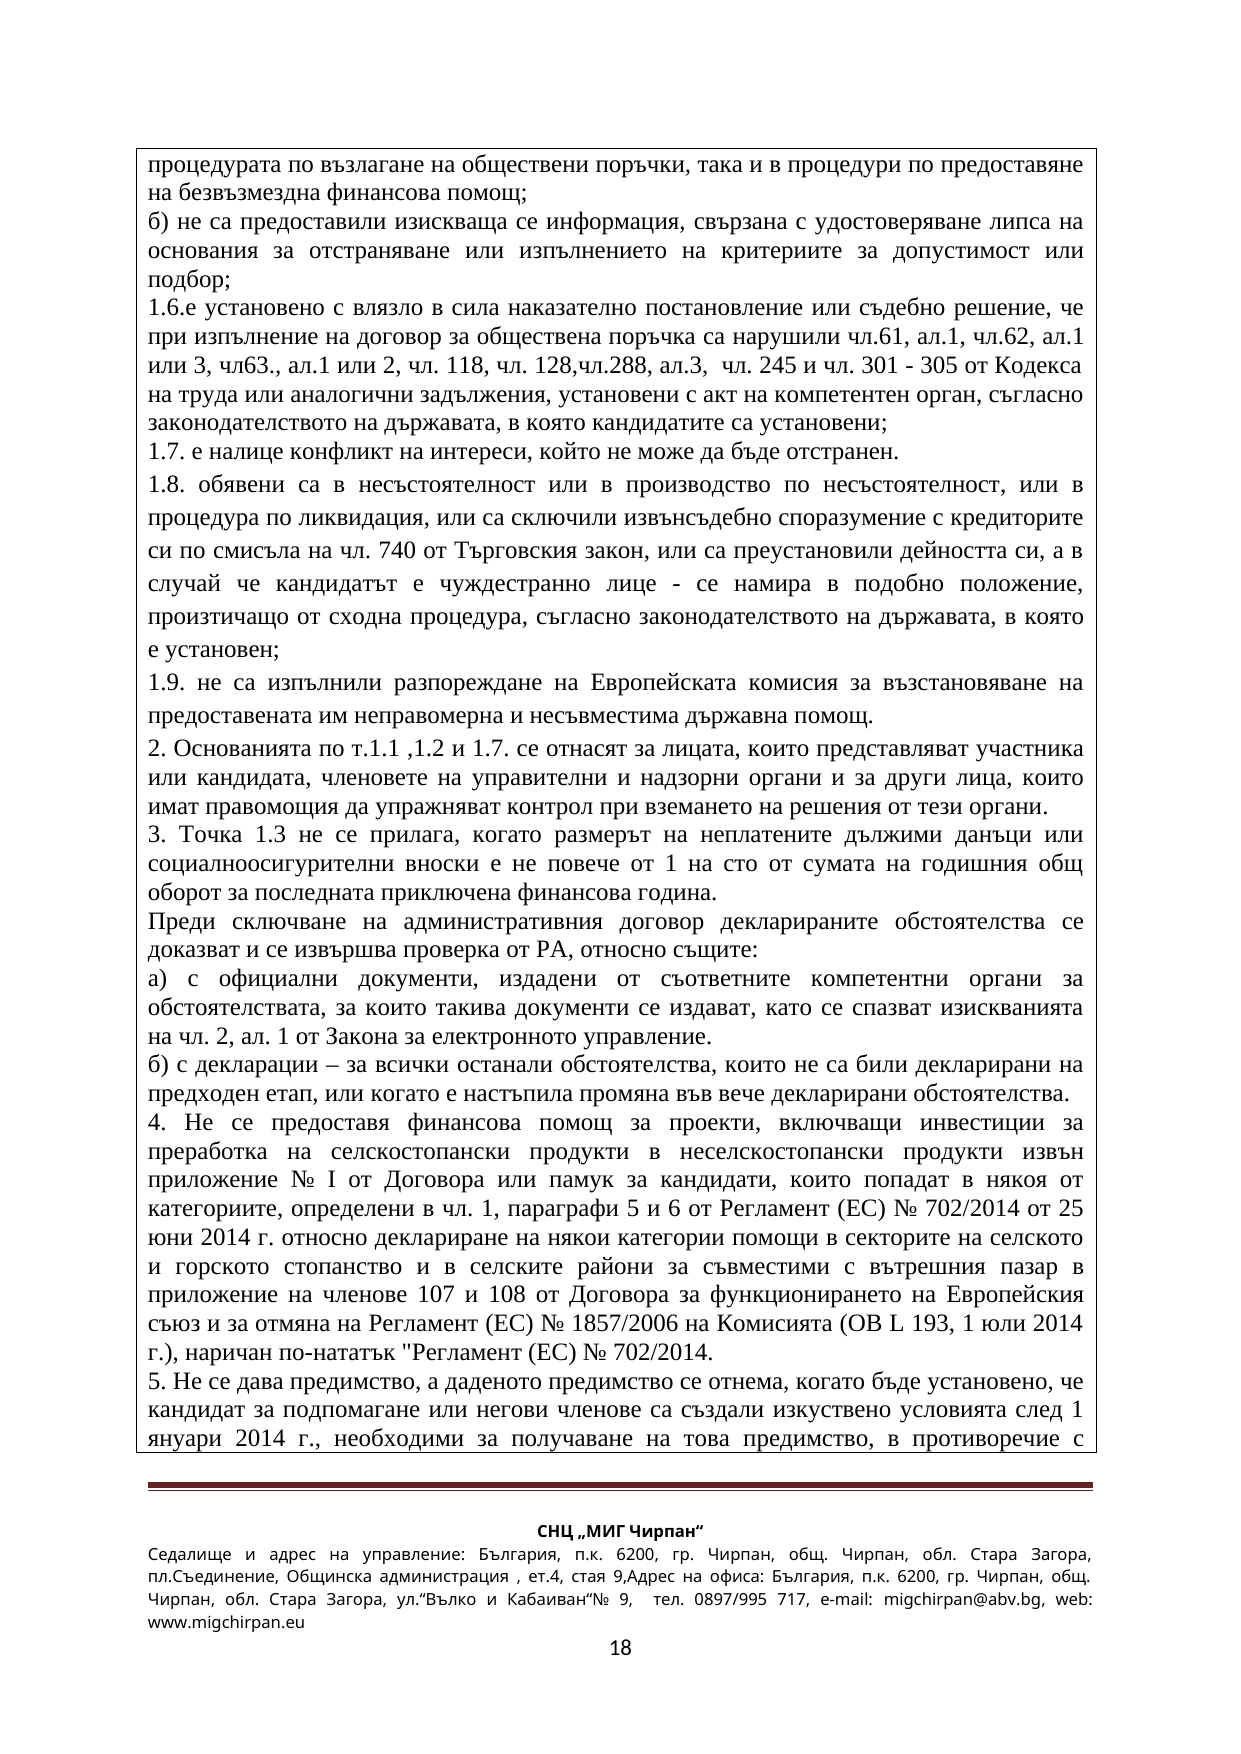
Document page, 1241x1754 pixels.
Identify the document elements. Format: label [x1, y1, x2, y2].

table_header [137, 149, 1096, 1452]
